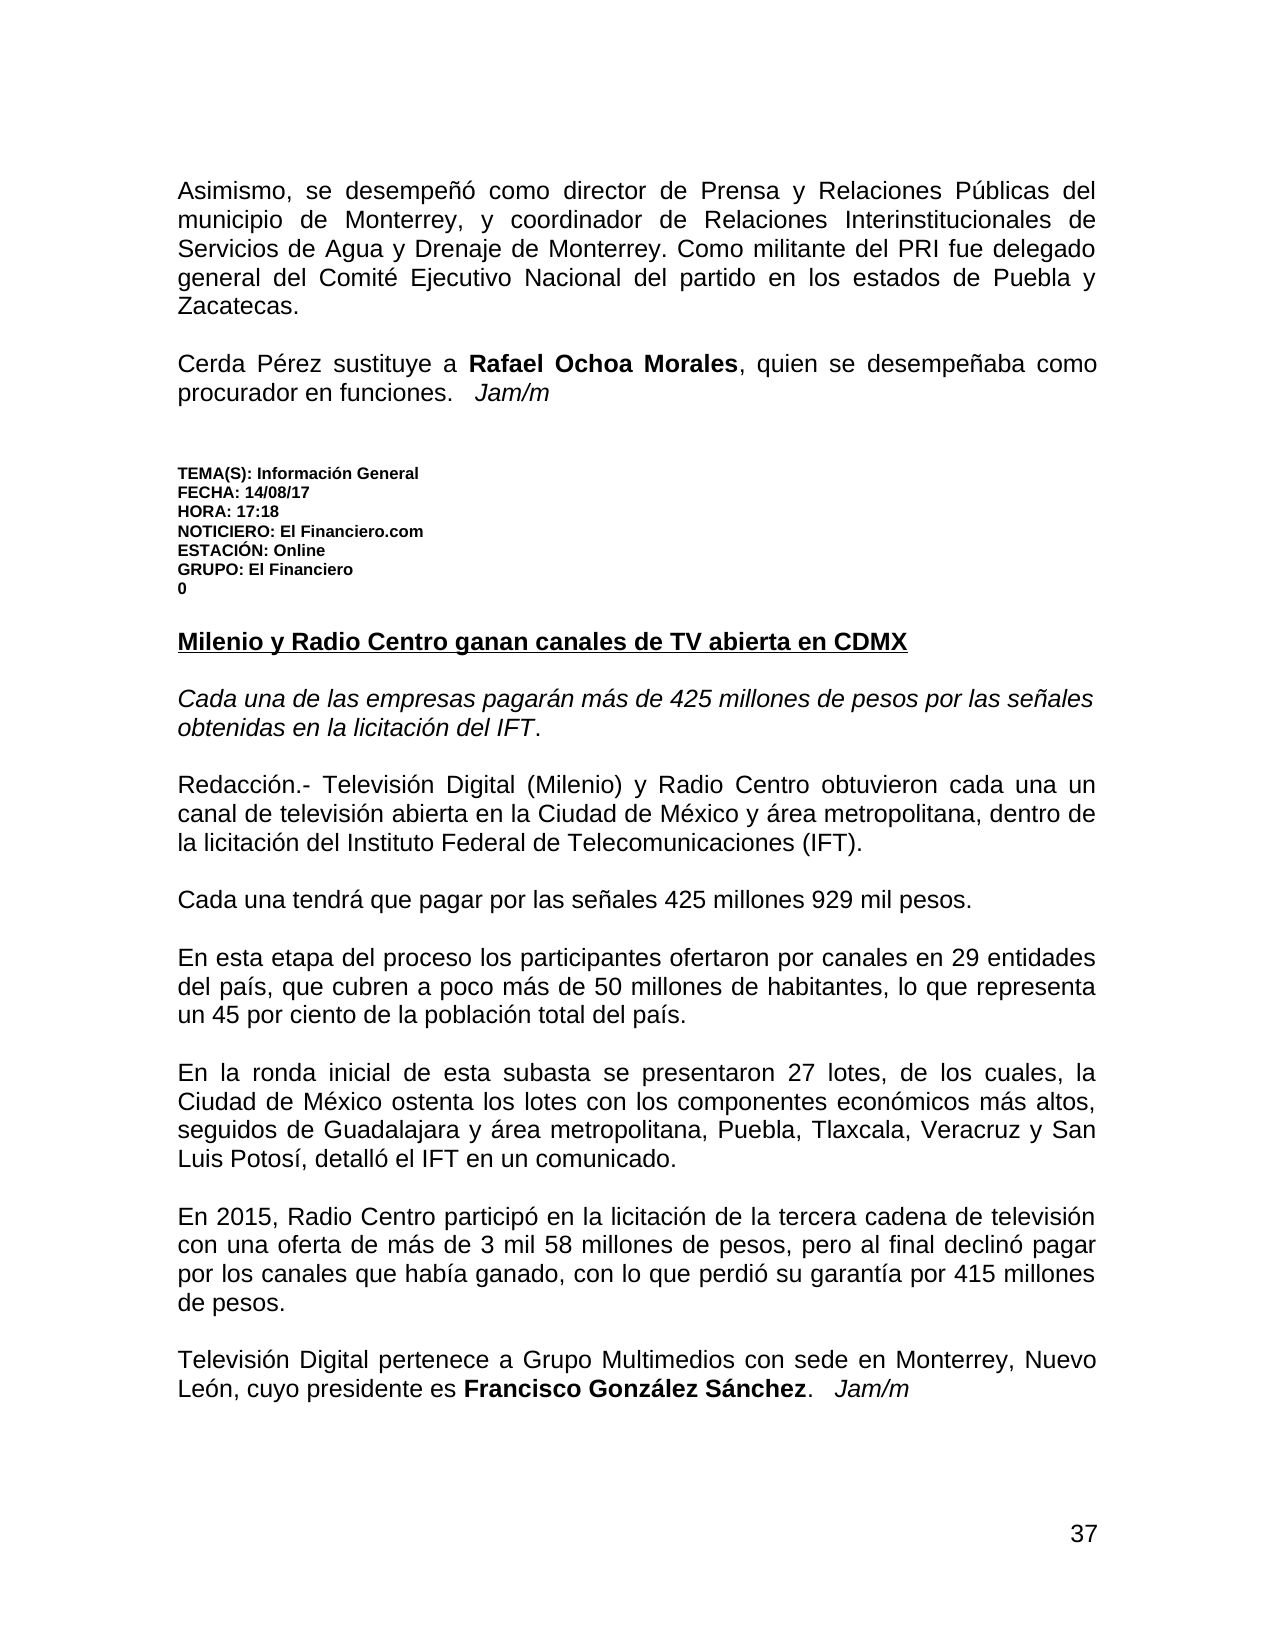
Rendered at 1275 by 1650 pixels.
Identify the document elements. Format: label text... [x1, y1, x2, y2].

text 0 [177, 579, 1098, 598]
text NOTICIERO: El Financiero.com [177, 521, 1098, 541]
text Cada una de las empresas pagarán más de 425 millones de pesos por las señales obtenidas en la licitación del IFT. [177, 684, 1098, 742]
text Redacción.- Televisión Digital (Milenio) y Radio Centro obtuvieron cada una un canal de televisión abierta en la Ciudad de México y área metropolitana, dentro de la licitación del Instituto Federal de Telecomunicaciones (IFT). [177, 771, 1098, 857]
text ESTACIÓN: Online [177, 541, 1098, 560]
text Cada una tendrá que pagar por las señales 425 millones 929 mil pesos. [177, 886, 1098, 914]
text HORA: 17:18 [177, 502, 1098, 521]
text GRUPO: El Financiero [177, 560, 1098, 579]
text Televisión Digital pertenece a Grupo Multimedios con sede en Monterrey, Nuevo León, cuyo presidente es Francisco González Sánchez. Jam/m [177, 1346, 1098, 1403]
text Milenio y Radio Centro ganan canales de TV abierta en CDMX [177, 627, 1098, 656]
text Asimismo, se desempeñó como director de Prensa y Relaciones Públicas del municipio de Monterrey, y coordinador de Relaciones Interinstitucionales de Servicios de Agua y Drenaje de Monterrey. Como militante del PRI fue delegado general del Comité Ejecutivo Nacional del partido en los estados de Puebla y Zacatecas. [177, 176, 1098, 320]
text En 2015, Radio Centro participó en la licitación de la tercera cadena de televisión con una oferta de más de 3 mil 58 millones de pesos, pero al final declinó pagar por los canales que había ganado, con lo que perdió su garantía por 415 millones de pesos. [177, 1202, 1098, 1317]
text Cerda Pérez sustituye a Rafael Ochoa Morales, quien se desempeñaba como procurador en funciones. Jam/m [177, 349, 1098, 406]
text TEMA(S): Información General [177, 464, 1098, 483]
text En la ronda inicial de esta subasta se presentaron 27 lotes, de los cuales, la Ciudad de México ostenta los lotes con los componentes económicos más altos, seguidos de Guadalajara y área metropolitana, Puebla, Tlaxcala, Veracruz y San Luis Potosí, detalló el IFT en un comunicado. [177, 1058, 1098, 1173]
text En esta etapa del proceso los participantes ofertaron por canales en 29 entidades del país, que cubren a poco más de 50 millones de habitantes, lo que representa un 45 por ciento de la población total del país. [177, 943, 1098, 1029]
text FECHA: 14/08/17 [177, 483, 1098, 502]
